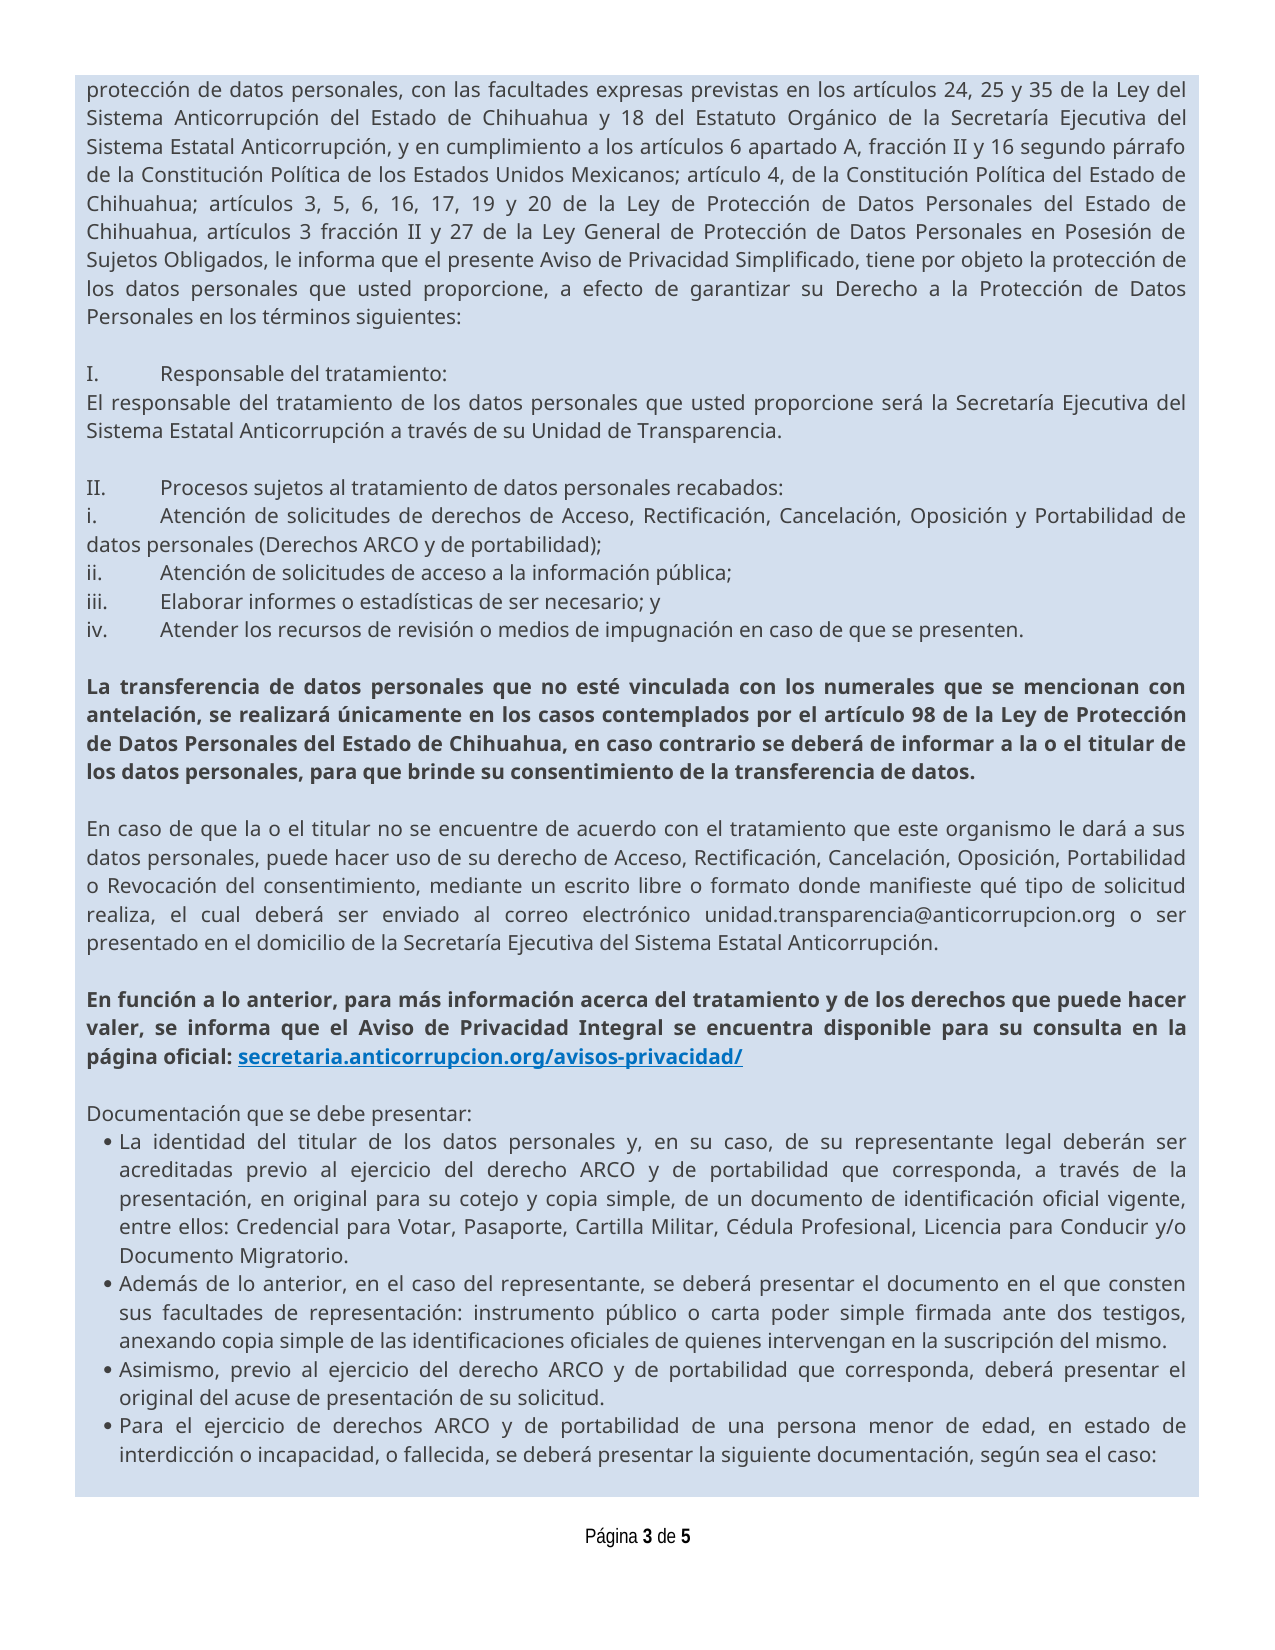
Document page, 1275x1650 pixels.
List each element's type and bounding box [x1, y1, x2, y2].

table_cell [75, 75, 1199, 1497]
